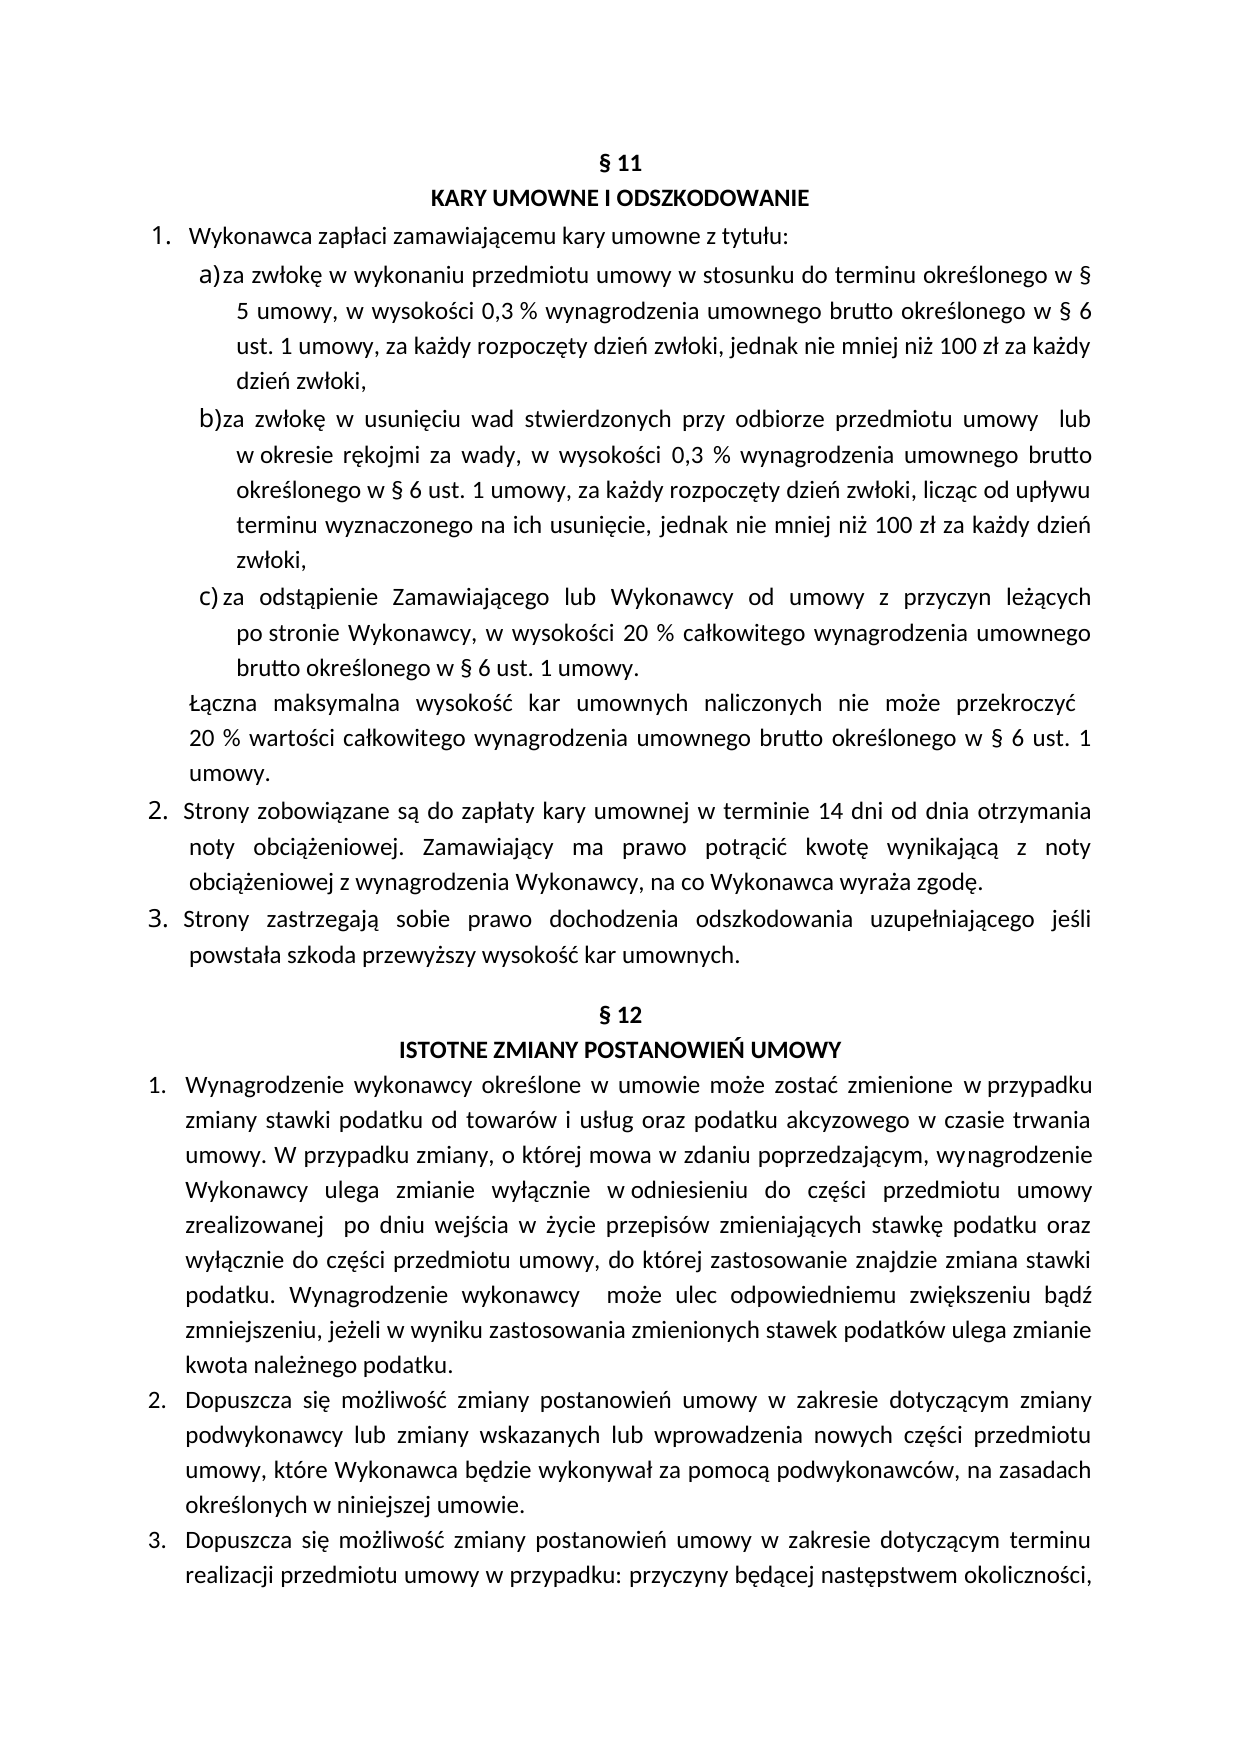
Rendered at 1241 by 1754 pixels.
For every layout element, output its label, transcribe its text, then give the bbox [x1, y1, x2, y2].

text Łączna maksymalna wysokość kar umownych naliczonych nie może przekroczyć 20 % wartości całkowitego wynagrodzenia umownego brutto określonego w § 6 ust. 1 umowy. [189, 687, 1093, 788]
text KARY UMOWNE I ODSZKODOWANIE [148, 183, 1093, 213]
text § 11 [148, 148, 1093, 178]
list Dopuszcza się możliwość zmiany postanowień umowy w zakresie dotyczącym zmiany podwykonawcy lub zmiany wskazanych lub wprowadzenia nowych części przedmiotu umowy, które Wykonawca będzie wykonywał za pomocą podwykonawców, na zasadach określonych w niniejszej umowie. [148, 1384, 1093, 1520]
list za odstąpienie Zamawiającego lub Wykonawcy od umowy z przyczyn leżących po stronie Wykonawcy, w wysokości 20 % całkowitego wynagrodzenia umownego brutto określonego w § 6 ust. 1 umowy. [199, 579, 1093, 683]
text § 12 [148, 999, 1093, 1030]
text ISTOTNE ZMIANY POSTANOWIEŃ UMOWY [148, 1034, 1093, 1065]
list za zwłokę w usunięciu wad stwierdzonych przy odbiorze przedmiotu umowy lub w okresie rękojmi za wady, w wysokości 0,3 % wynagrodzenia umownego brutto określonego w § 6 ust. 1 umowy, za każdy rozpoczęty dzień zwłoki, licząc od upływu terminu wyznaczonego na ich usunięcie, jednak nie mniej niż 100 zł za każdy dzień zwłoki, [199, 400, 1093, 574]
list Wykonawca zapłaci zamawiającemu kary umowne z tytułu: [151, 218, 1093, 252]
list Wynagrodzenie wykonawcy określone w umowie może zostać zmienione w przypadku zmiany stawki podatku od towarów i usług oraz podatku akcyzowego w czasie trwania umowy. W przypadku zmiany, o której mowa w zdaniu poprzedzającym, wynagrodzenie Wykonawcy ulega zmianie wyłącznie w odniesieniu do części przedmiotu umowy zrealizowanej po dniu wejścia w życie przepisów zmieniających stawkę podatku oraz wyłącznie do części przedmiotu umowy, do której zastosowanie znajdzie zmiana stawki podatku. Wynagrodzenie wykonawcy może ulec odpowiedniemu zwiększeniu bądź zmniejszeniu, jeżeli w wyniku zastosowania zmienionych stawek podatków ulega zmianie kwota należnego podatku. [148, 1069, 1093, 1380]
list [148, 1524, 1093, 1590]
list Strony zobowiązane są do zapłaty kary umownej w terminie 14 dni od dnia otrzymania noty obciążeniowej. Zamawiający ma prawo potrącić kwotę wynikającą z noty obciążeniowej z wynagrodzenia Wykonawcy, na co Wykonawca wyraża zgodę. [148, 792, 1093, 896]
list za zwłokę w wykonaniu przedmiotu umowy w stosunku do terminu określonego w § 5 umowy, w wysokości 0,3 % wynagrodzenia umownego brutto określonego w § 6 ust. 1 umowy, za każdy rozpoczęty dzień zwłoki, jednak nie mniej niż 100 zł za każdy dzień zwłoki, [199, 257, 1093, 396]
list Strony zastrzegają sobie prawo dochodzenia odszkodowania uzupełniającego jeśli powstała szkoda przewyższy wysokość kar umownych. [148, 901, 1093, 970]
